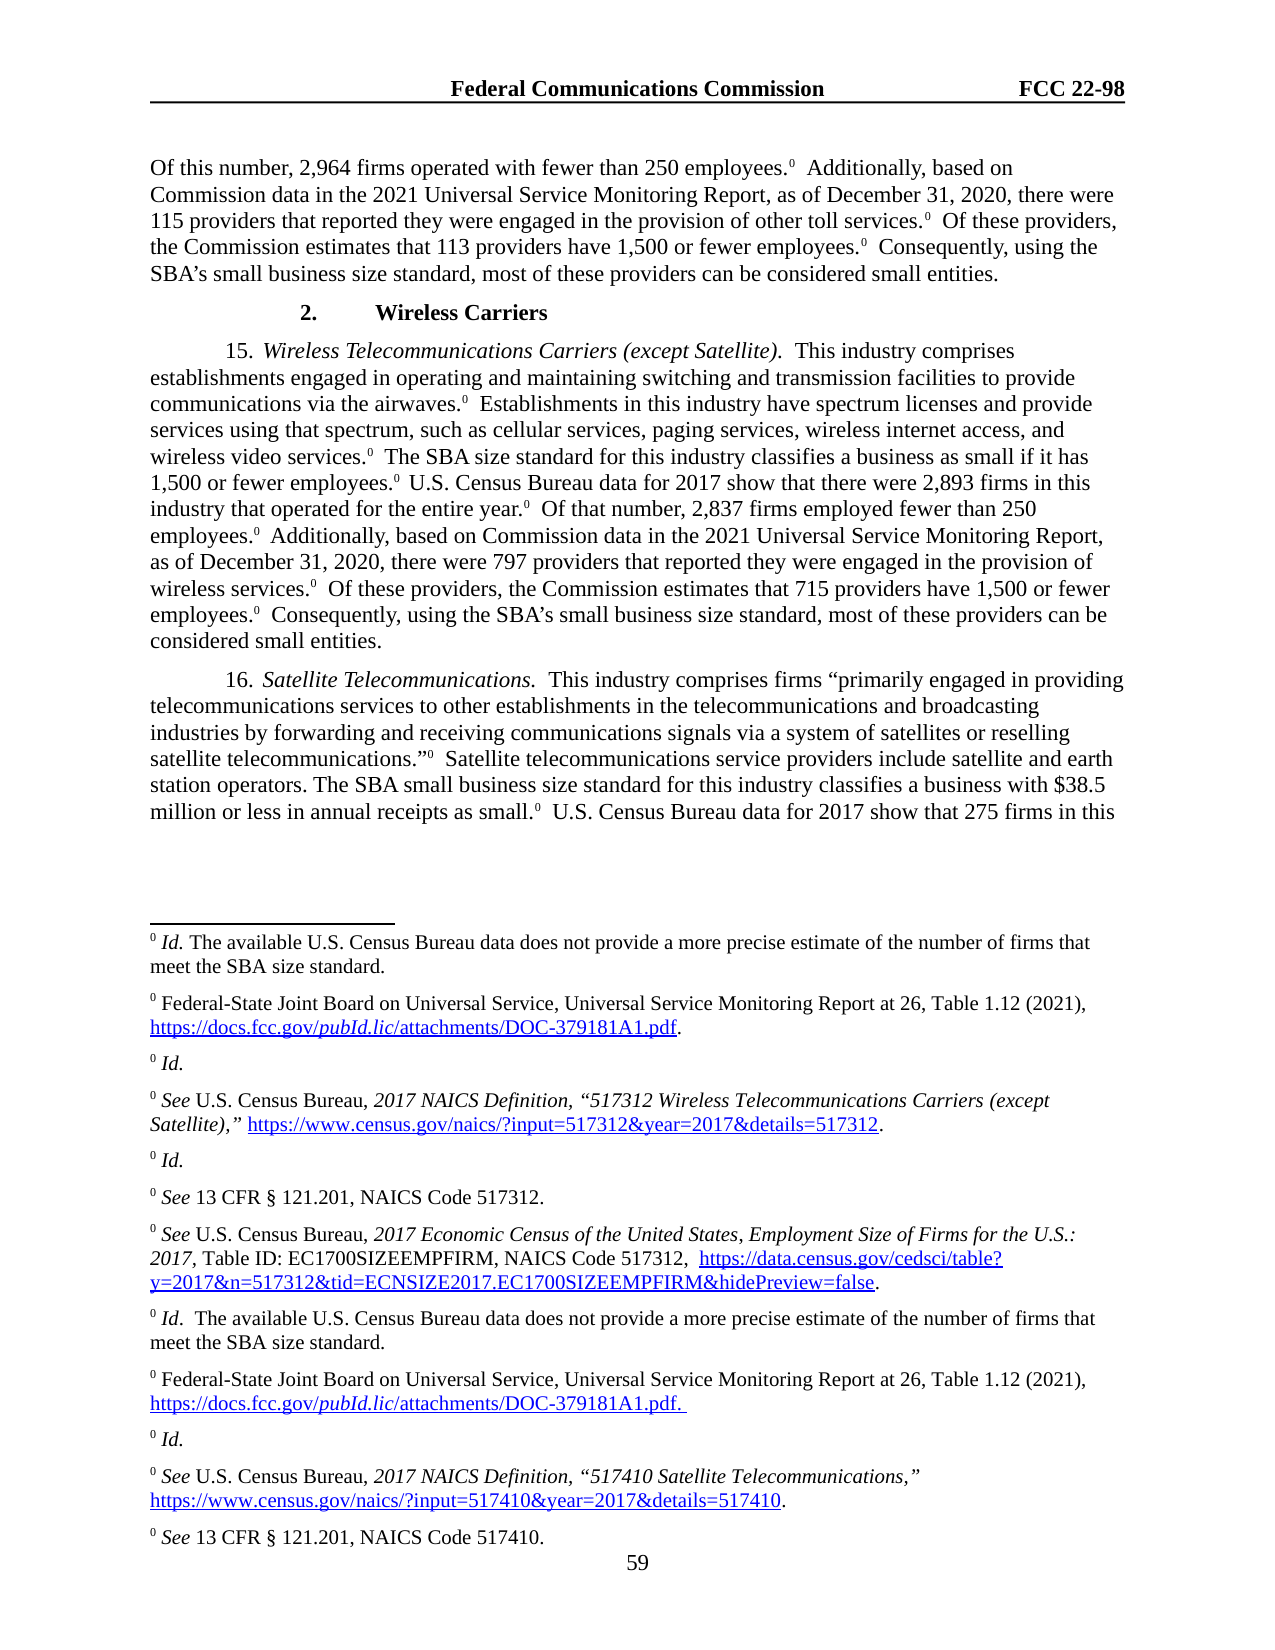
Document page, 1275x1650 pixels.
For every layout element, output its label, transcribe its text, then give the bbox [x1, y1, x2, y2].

text Wireless Telecommunications Carriers (except Satellite). This industry comprises establishments engaged in operating and maintaining switching and transmission facilities to provide communications via the airwaves. Establishments in this industry have spectrum licenses and provide services using that spectrum, such as cellular services, paging services, wireless internet access, and wireless video services. The SBA size standard for this industry classifies a business as small if it has 1,500 or fewer employees. U.S. Census Bureau data for 2017 show that there were 2,893 firms in this industry that operated for the entire year. Of that number, 2,837 firms employed fewer than 250 employees. Additionally, based on Commission data in the 2021 Universal Service Monitoring Report, as of December 31, 2020, there were 797 providers that reported they were engaged in the provision of wireless services. Of these providers, the Commission estimates that 715 providers have 1,500 or fewer employees. Consequently, using the SBA’s small business size standard, most of these providers can be considered small entities. [150, 337, 1125, 654]
text Other Toll Carriers. Neither the Commission nor the SBA has developed a definition for small businesses specifically applicable to Other Toll Carriers. This category includes toll carriers that do not fall within the categories of interexchange carriers, operator service providers, prepaid calling card providers, satellite service carriers, or toll resellers. Wired Telecommunications Carriers is the closest industry with a SBA small business size standard. The SBA small business size standard for Wired Telecommunications Carriers classifies firms having 1,500 or fewer employees as small. U.S. Census Bureau data for 2017 show that there were 3,054 firms in this industry that operated for the entire year. Of this number, 2,964 firms operated with fewer than 250 employees. Additionally, based on Commission data in the 2021 Universal Service Monitoring Report, as of December 31, 2020, there were 115 providers that reported they were engaged in the provision of other toll services. Of these providers, the Commission estimates that 113 providers have 1,500 or fewer employees. Consequently, using the SBA’s small business size standard, most of these providers can be considered small entities. [150, 154, 1125, 286]
subtitle Wireless Carriers [300, 298, 1125, 325]
text Satellite Telecommunications. This industry comprises firms “primarily engaged in providing telecommunications services to other establishments in the telecommunications and broadcasting industries by forwarding and receiving communications signals via a system of satellites or reselling satellite telecommunications.” Satellite telecommunications service providers include satellite and earth station operators. The SBA small business size standard for this industry classifies a business with $38.5 million or less in annual receipts as small. U.S. Census Bureau data for 2017 show that 275 firms in this industry operated for the entire year. Of this number, 242 firms had revenue of less than $25 million. Additionally, based on Commission data in the 2021 Universal Service Monitoring Report, as of December 31, 2020, there were 71 providers that reported they were engaged in the provision of satellite telecommunications services. Of these providers, the Commission estimates that approximately 48 providers have 1,500 or fewer employees. Consequently, using the SBA’s small business size standard, a little more than of these providers can be considered small entities. [150, 666, 1125, 824]
